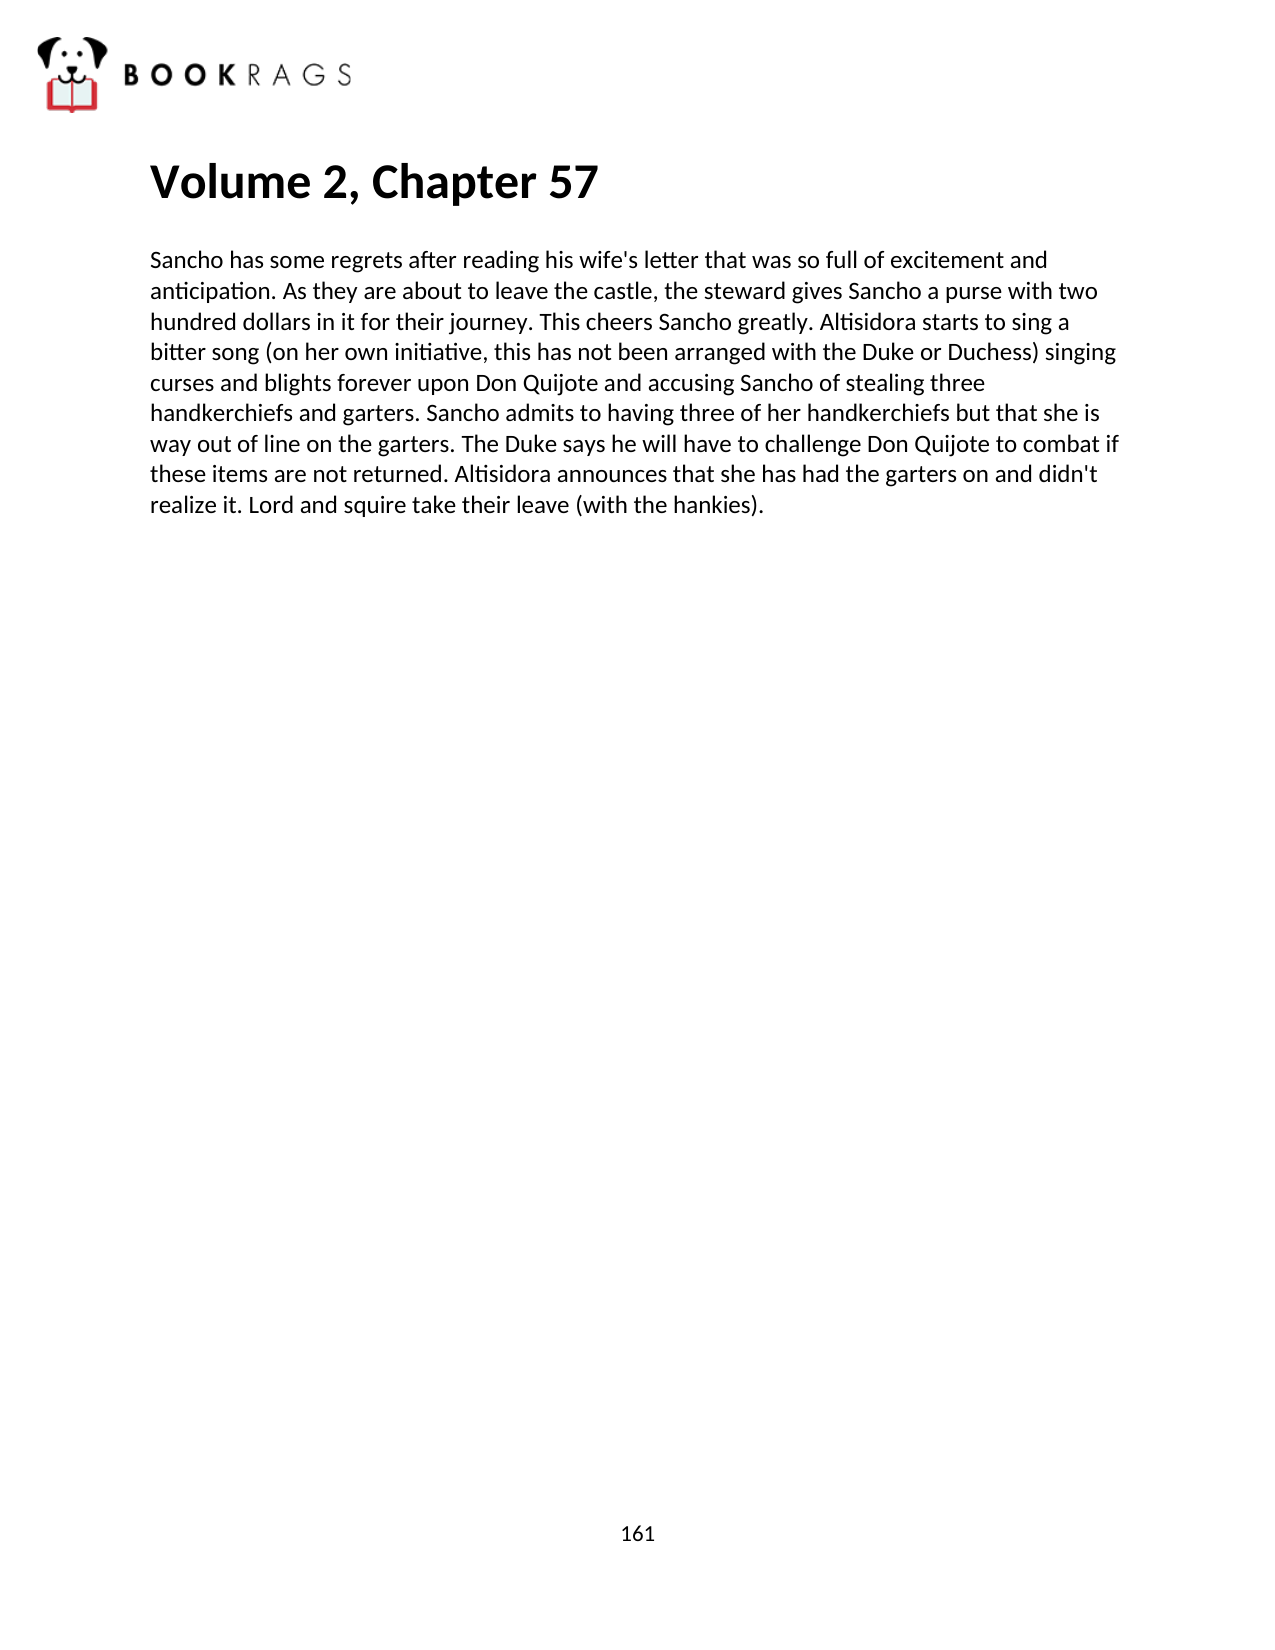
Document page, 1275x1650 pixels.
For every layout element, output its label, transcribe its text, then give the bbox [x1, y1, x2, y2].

text Volume 2, Chapter 57 [150, 150, 1125, 211]
text Sancho has some regrets after reading his wife's letter that was so full of excitement and anticipation. As they are about to leave the castle, the steward gives Sancho a purse with two hundred dollars in it for their journey. This cheers Sancho greatly. Altisidora starts to sing a bitter song (on her own initiative, this has not been arranged with the Duke or Duchess) singing curses and blights forever upon Don Quijote and accusing Sancho of stealing three handkerchiefs and garters. Sancho admits to having three of her handkerchiefs but that she is way out of line on the garters. The Duke says he will have to challenge Don Quijote to combat if these items are not returned. Altisidora announces that she has had the garters on and didn't realize it. Lord and squire take their leave (with the hankies). [150, 244, 1125, 519]
picture [37, 37, 351, 113]
